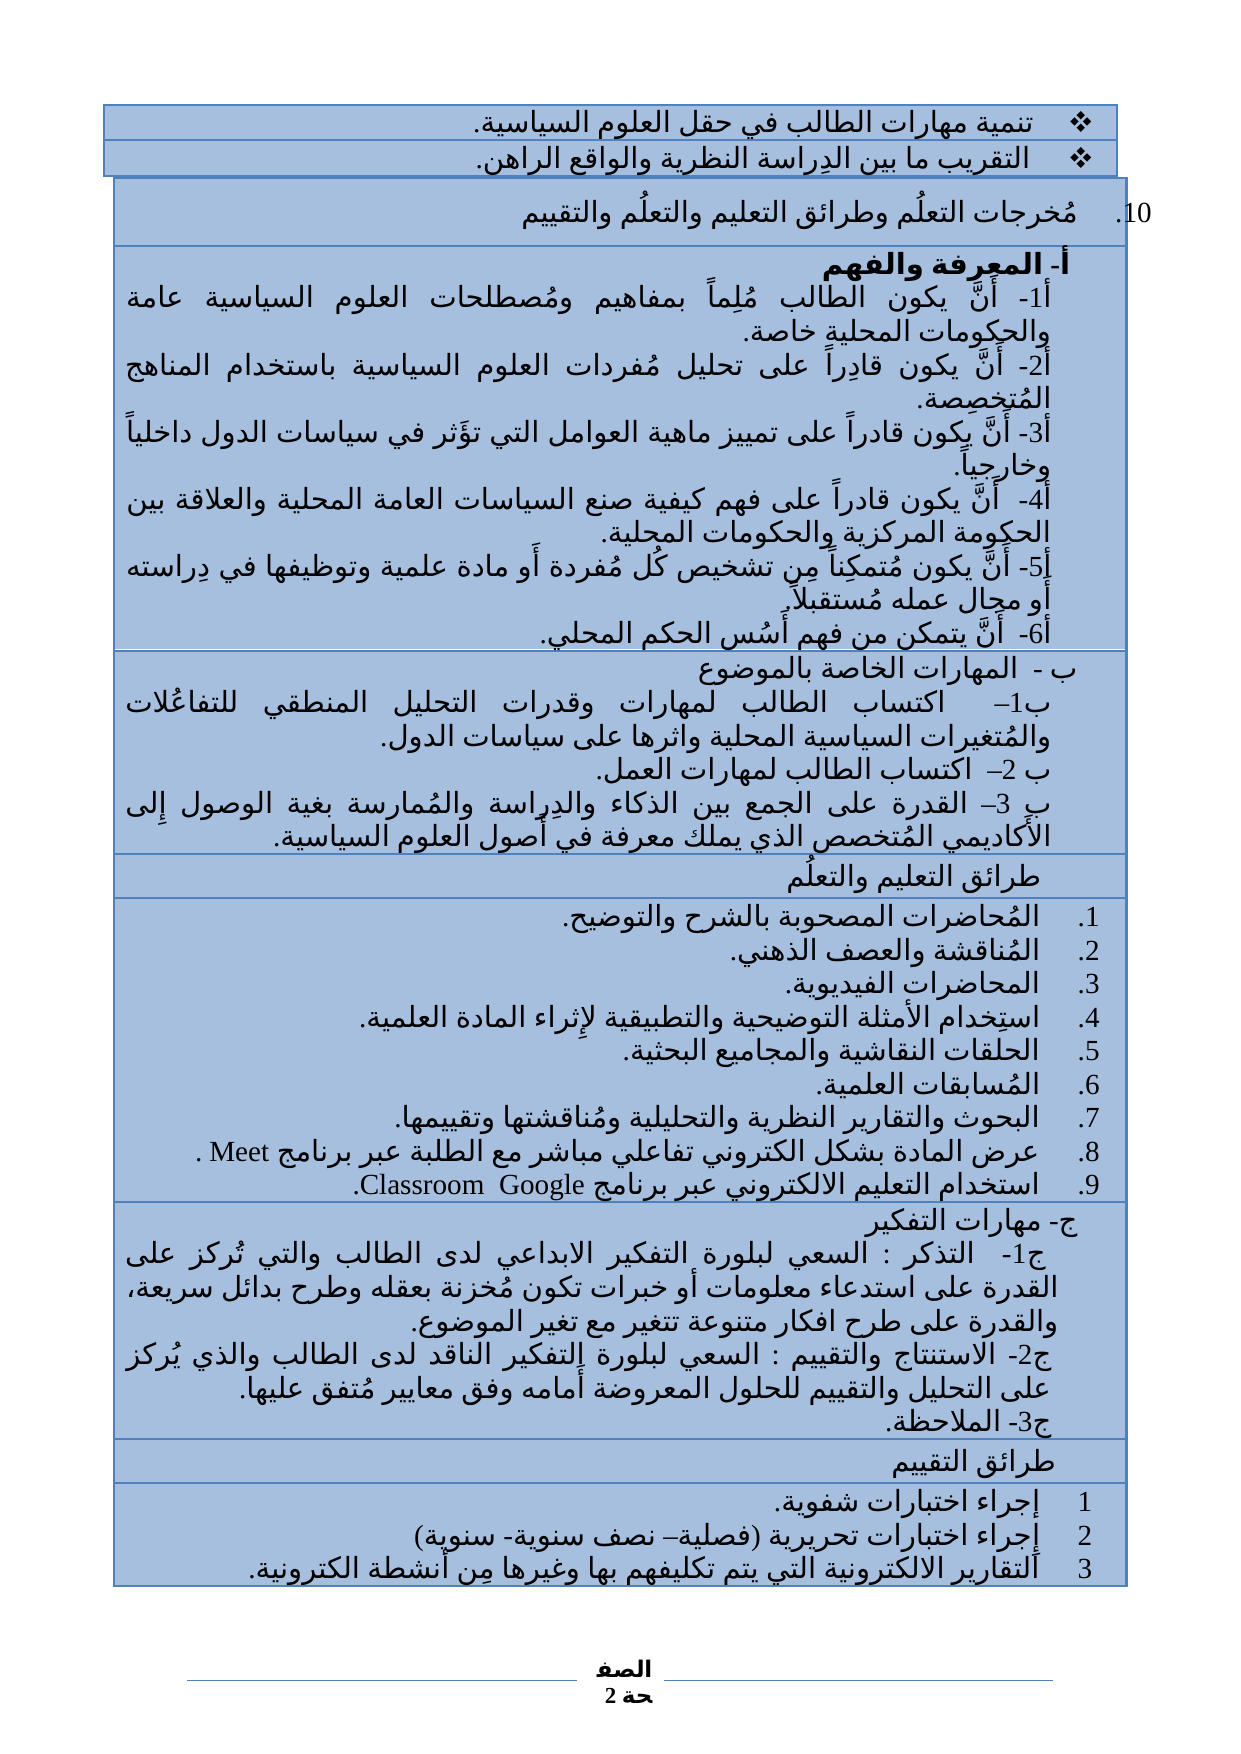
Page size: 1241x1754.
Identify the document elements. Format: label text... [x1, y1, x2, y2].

table_cell طرائق التعليم والتعلُم [115, 855, 1125, 897]
table_cell طرائق التقييم [115, 1440, 1125, 1482]
table_header مُخرجات التعلُم وطرائق التعليم والتعلُم والتقييم [115, 179, 1125, 245]
table_cell أ- المعرفة والفهم أ1- أَنَّ يكون الطالب مُلِماً بمفاهيم ومُصطلحات العلوم السياسية عامة والحكومات المحلية خاصة. أ2- أَنَّ يكون قادِراً على تحليل مُفردات العلوم السياسية باستخدام المناهج المُتخصِصة. أ3- أَنَّ يكون قادراً على تمييز ماهية العوامل التي تؤَثر في سياسات الدول داخلياً وخارجياً. أ4- أَنَّ يكون قادراً على فهم كيفية صنع السياسات العامة المحلية والعلاقة بين الحكومة المركزية والحكومات المحلية. أ5- أَنَّ يكون مُتمكِناً مِن تشخيص كُل مُفردة أَو مادة علمية وتوظيفها في دِراسته أَو مجال عمله مُستقبلاً. أ6- أَنَّ يتمكن من فهم أَسُس الحكم المحلي. [115, 247, 1125, 649]
table_cell ج- مهارات التفكير ج1- التذكر : السعي لبلورة التفكير الابداعي لدى الطالب والتي تُركز على القدرة على استدعاء معلومات أو خبرات تكون مُخزنة بعقله وطرح بدائل سريعة، والقدرة على طرح افكار متنوعة تتغير مع تغير الموضوع. ج2- الاستنتاج والتقييم : السعي لبلورة التفكير الناقد لدى الطالب والذي يُركز على التحليل والتقييم للحلول المعروضة أَمامه وفق معايير مُتفق عليها. ج3- الملاحظة. [115, 1203, 1125, 1438]
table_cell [115, 1484, 1125, 1585]
table_cell التقريب ما بين الدِراسة النظرية والواقع الراهن. [105, 141, 1116, 175]
table_cell المُحاضرات المصحوبة بالشرح والتوضيح. المُناقشة والعصف الذهني. المحاضرات الفيديوية. استِخدام الأمثلة التوضيحية والتطبيقية لإِثراء المادة العلمية. الحلقات النقاشية والمجاميع البحثية. المُسابقات العلمية. البحوث والتقارير النظرية والتحليلية ومُناقشتها وتقييمها. عرض المادة بشكل الكتروني تفاعلي مباشر مع الطلبة عبر برنامج Meet . استخدام التعليم الالكتروني عبر برنامج Classroom Google. [115, 899, 1125, 1201]
table_cell ب - المهارات الخاصة بالموضوع ب1– اكتساب الطالب لمهارات وقدرات التحليل المنطقي للتفاعُلات والمُتغيرات السياسية المحلية واثرها على سياسات الدول. ب 2– اكتساب الطالب لمهارات العمل. ب 3– القدرة على الجمع بين الذكاء والدِراسة والمُمارسة بغية الوصول إِلى الأَكاديمي المُتخصص الذي يملك معرفة في أَصول العلوم السياسية. [115, 652, 1125, 853]
table_cell تنمية مهارات الطالب في حقل العلوم السياسية. [105, 106, 1116, 139]
